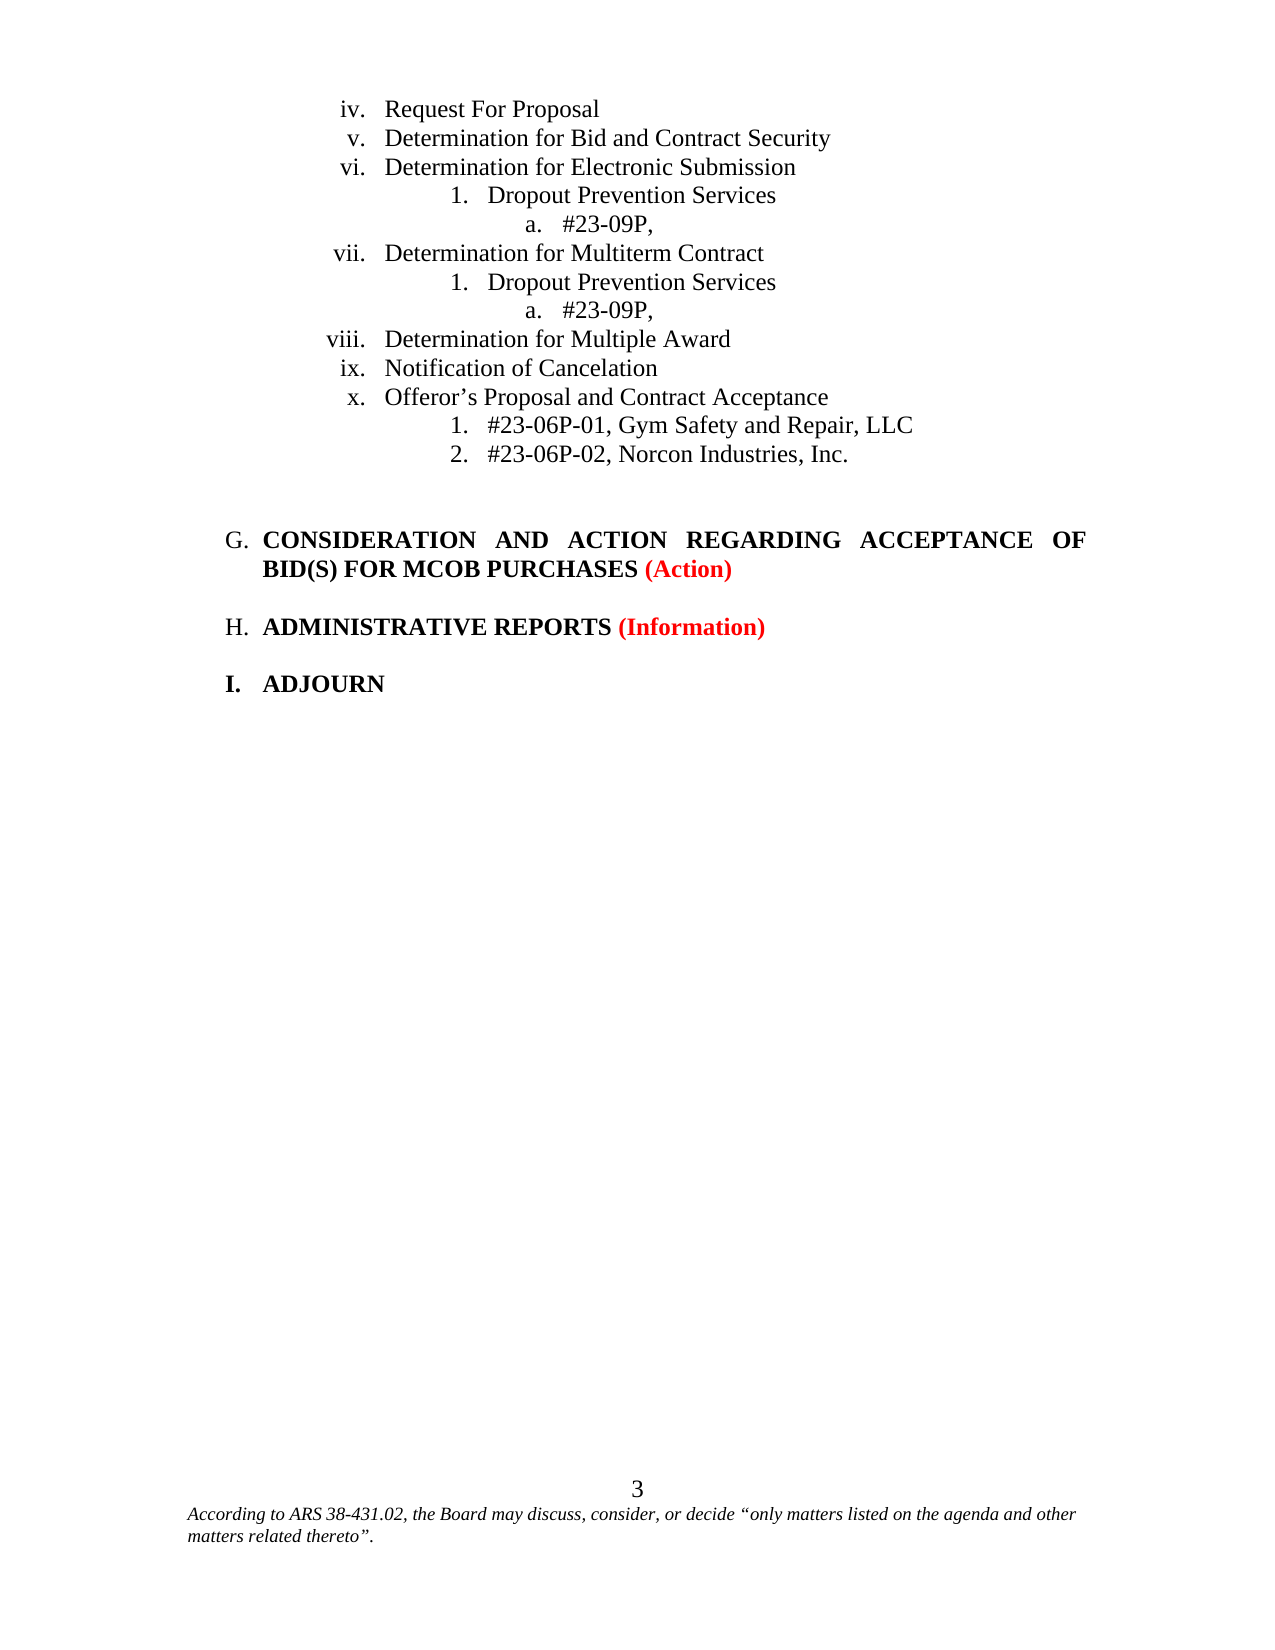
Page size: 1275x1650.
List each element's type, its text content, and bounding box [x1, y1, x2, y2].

list #23-06P-02, Norcon Industries, Inc. [450, 439, 1087, 468]
list Determination for Electronic Submission [366, 152, 1087, 180]
list Offeror’s Proposal and Contract Acceptance [366, 382, 1087, 410]
list Dropout Prevention Services [450, 180, 1087, 209]
list Determination for Bid and Contract Security [366, 123, 1087, 152]
list #23-09P, [525, 295, 1087, 324]
list Request For Proposal [366, 94, 1087, 123]
list CONSIDERATION AND ACTION REGARDING ACCEPTANCE OF BID(S) FOR MCOB PURCHASES (Action) [225, 525, 1087, 583]
list #23-06P-01, Gym Safety and Repair, LLC [450, 410, 1087, 439]
list ADJOURN [225, 669, 1087, 698]
list Determination for Multiple Award [366, 324, 1087, 353]
list Determination for Multiterm Contract [366, 238, 1087, 267]
list ADMINISTRATIVE REPORTS (Information) [225, 612, 1087, 640]
list Notification of Cancelation [366, 353, 1087, 382]
list Dropout Prevention Services [450, 267, 1087, 295]
list #23-09P, [525, 209, 1087, 238]
